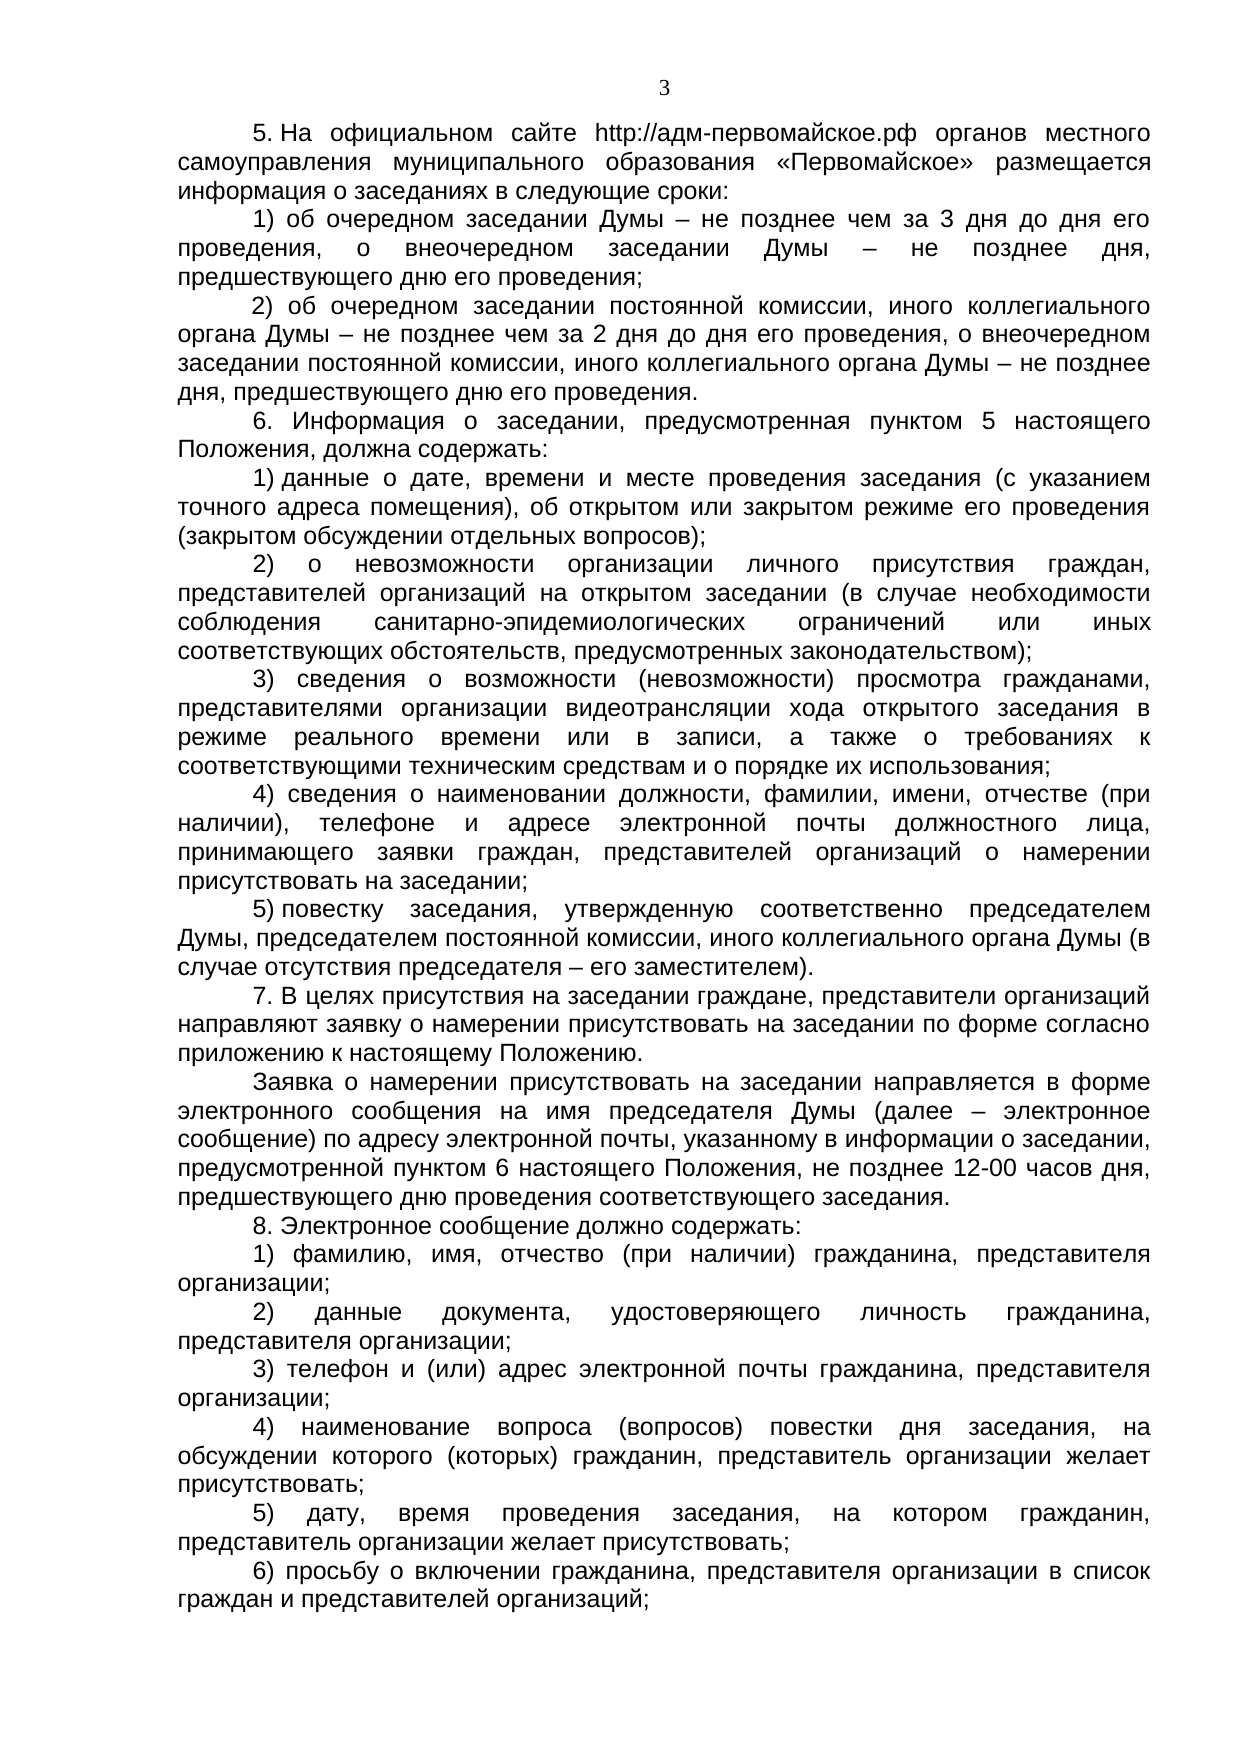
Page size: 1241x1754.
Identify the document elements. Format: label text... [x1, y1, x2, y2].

text 1) фамилию, имя, отчество (при наличии) гражданина, представителя организации; [177, 1239, 1152, 1297]
text 4) наименование вопроса (вопросов) повестки дня заседания, на обсуждении которого (которых) гражданин, представитель организации желает присутствовать; [177, 1412, 1152, 1498]
text 5) дату, время проведения заседания, на котором гражданин, представитель организации желает присутствовать; [177, 1498, 1152, 1556]
text 2) об очередном заседании постоянной комиссии, иного коллегиального органа Думы – не позднее чем за 2 дня до дня его проведения, о внеочередном заседании постоянной комиссии, иного коллегиального органа Думы – не позднее дня, предшествующего дню его проведения. [177, 291, 1152, 406]
text 1) данные о дате, времени и месте проведения заседания (с указанием точного адреса помещения), об открытом или закрытом режиме его проведения (закрытом обсуждении отдельных вопросов); [177, 463, 1152, 549]
text 3) сведения о возможности (невозможности) просмотра гражданами, представителями организации видеотрансляции хода открытого заседания в режиме реального времени или в записи, а также о требованиях к соответствующими техническим средствам и о порядке их использования; [177, 664, 1152, 779]
text 7. В целях присутствия на заседании граждане, представители организаций направляют заявку о намерении присутствовать на заседании по форме согласно приложению к настоящему Положению. [177, 981, 1152, 1067]
text 3) телефон и (или) адрес электронной почты гражданина, представителя организации; [177, 1354, 1152, 1412]
text 5. На официальном сайте http://адм-первомайское.рф органов местного самоуправления муниципального образования «Первомайское» размещается информация о заседаниях в следующие сроки: [177, 118, 1152, 204]
text 8. Электронное сообщение должно содержать: [177, 1211, 1152, 1239]
text 6) просьбу о включении гражданина, представителя организации в список граждан и представителей организаций; [177, 1556, 1152, 1613]
text 2) о невозможности организации личного присутствия граждан, представителей организаций на открытом заседании (в случае необходимости соблюдения санитарно-эпидемиологических ограничений или иных соответствующих обстоятельств, предусмотренных законодательством); [177, 549, 1152, 664]
text 5) повестку заседания, утвержденную соответственно председателем Думы, председателем постоянной комиссии, иного коллегиального органа Думы (в случае отсутствия председателя – его заместителем). [177, 894, 1152, 981]
text 1) об очередном заседании Думы – не позднее чем за 3 дня до дня его проведения, о внеочередном заседании Думы – не позднее дня, предшествующего дню его проведения; [177, 204, 1152, 291]
text 6. Информация о заседании, предусмотренная пунктом 5 настоящего Положения, должна содержать: [177, 406, 1152, 463]
text 4) сведения о наименовании должности, фамилии, имени, отчестве (при наличии), телефоне и адресе электронной почты должностного лица, принимающего заявки граждан, представителей организаций о намерении присутствовать на заседании; [177, 779, 1152, 894]
text Заявка о намерении присутствовать на заседании направляется в форме электронного сообщения на имя председателя Думы (далее – электронное сообщение) по адресу электронной почты, указанному в информации о заседании, предусмотренной пунктом 6 настоящего Положения, не позднее 12-00 часов дня, предшествующего дню проведения соответствующего заседания. [177, 1067, 1152, 1211]
text 2) данные документа, удостоверяющего личность гражданина, представителя организации; [177, 1297, 1152, 1354]
